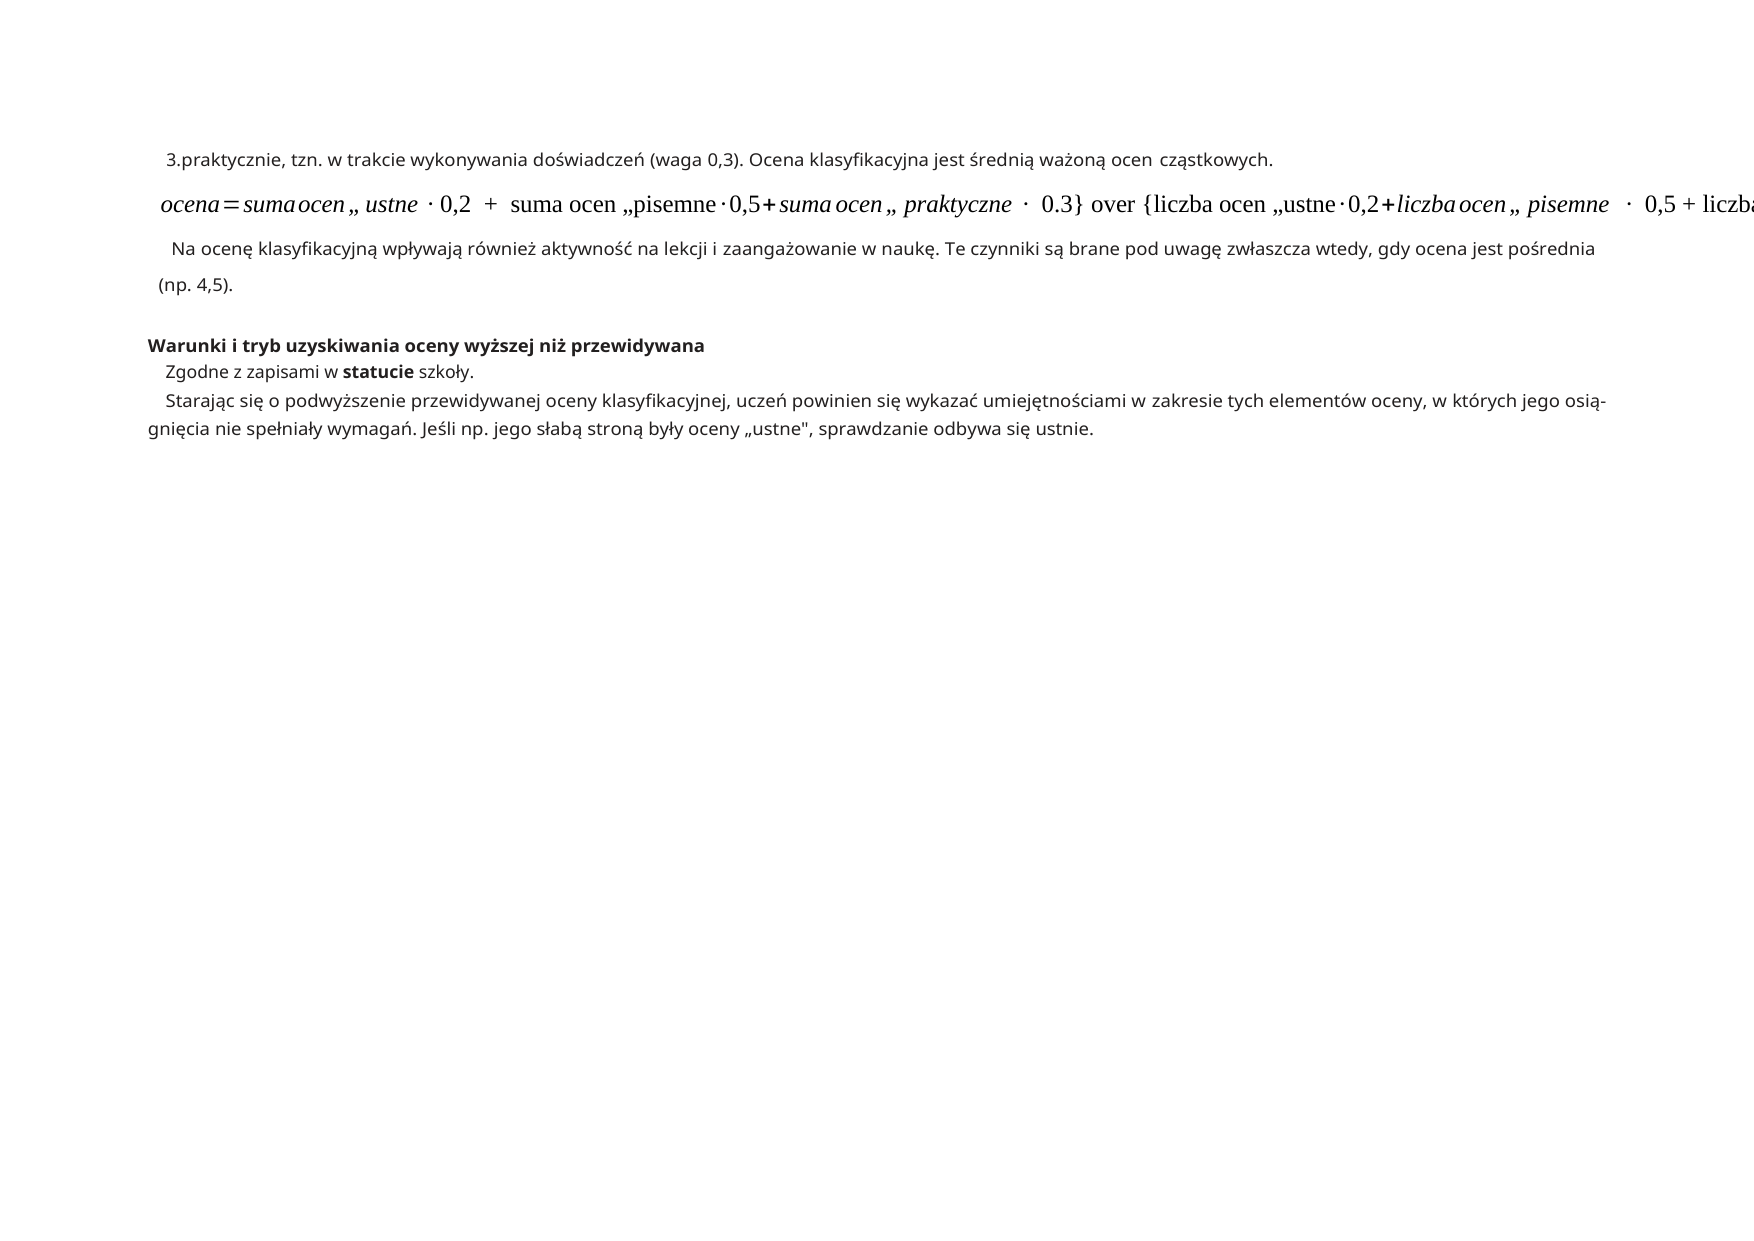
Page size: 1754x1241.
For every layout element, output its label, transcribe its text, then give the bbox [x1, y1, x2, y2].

text Warunki i tryb uzyskiwania oceny wyższej niż przewidywana [148, 333, 1606, 358]
text Na ocenę klasyfikacyjną wpływają również aktywność na lekcji i zaangażowanie w naukę. Te czynniki są brane pod uwagę zwłaszcza wtedy, gdy ocena jest pośrednia (np. 4,5). [153, 236, 1606, 296]
list praktycznie, tzn. w trakcie wykonywania doświadczeń (waga 0,3). Ocena klasyfikacyjna jest średnią ważoną ocen cząstkowych. [166, 148, 1606, 172]
text Zgodne z zapisami w statucie szkoły. [148, 360, 1606, 384]
text Starając się o podwyższenie przewidywanej oceny klasyfikacyjnej, uczeń powinien się wykazać umiejętnościami w zakresie tych elementów oceny, w których jego osią- gnięcia nie spełniały wymagań. Jeśli np. jego słabą stroną były oceny „ustne", sprawdzanie odbywa się ustnie. [148, 389, 1606, 441]
